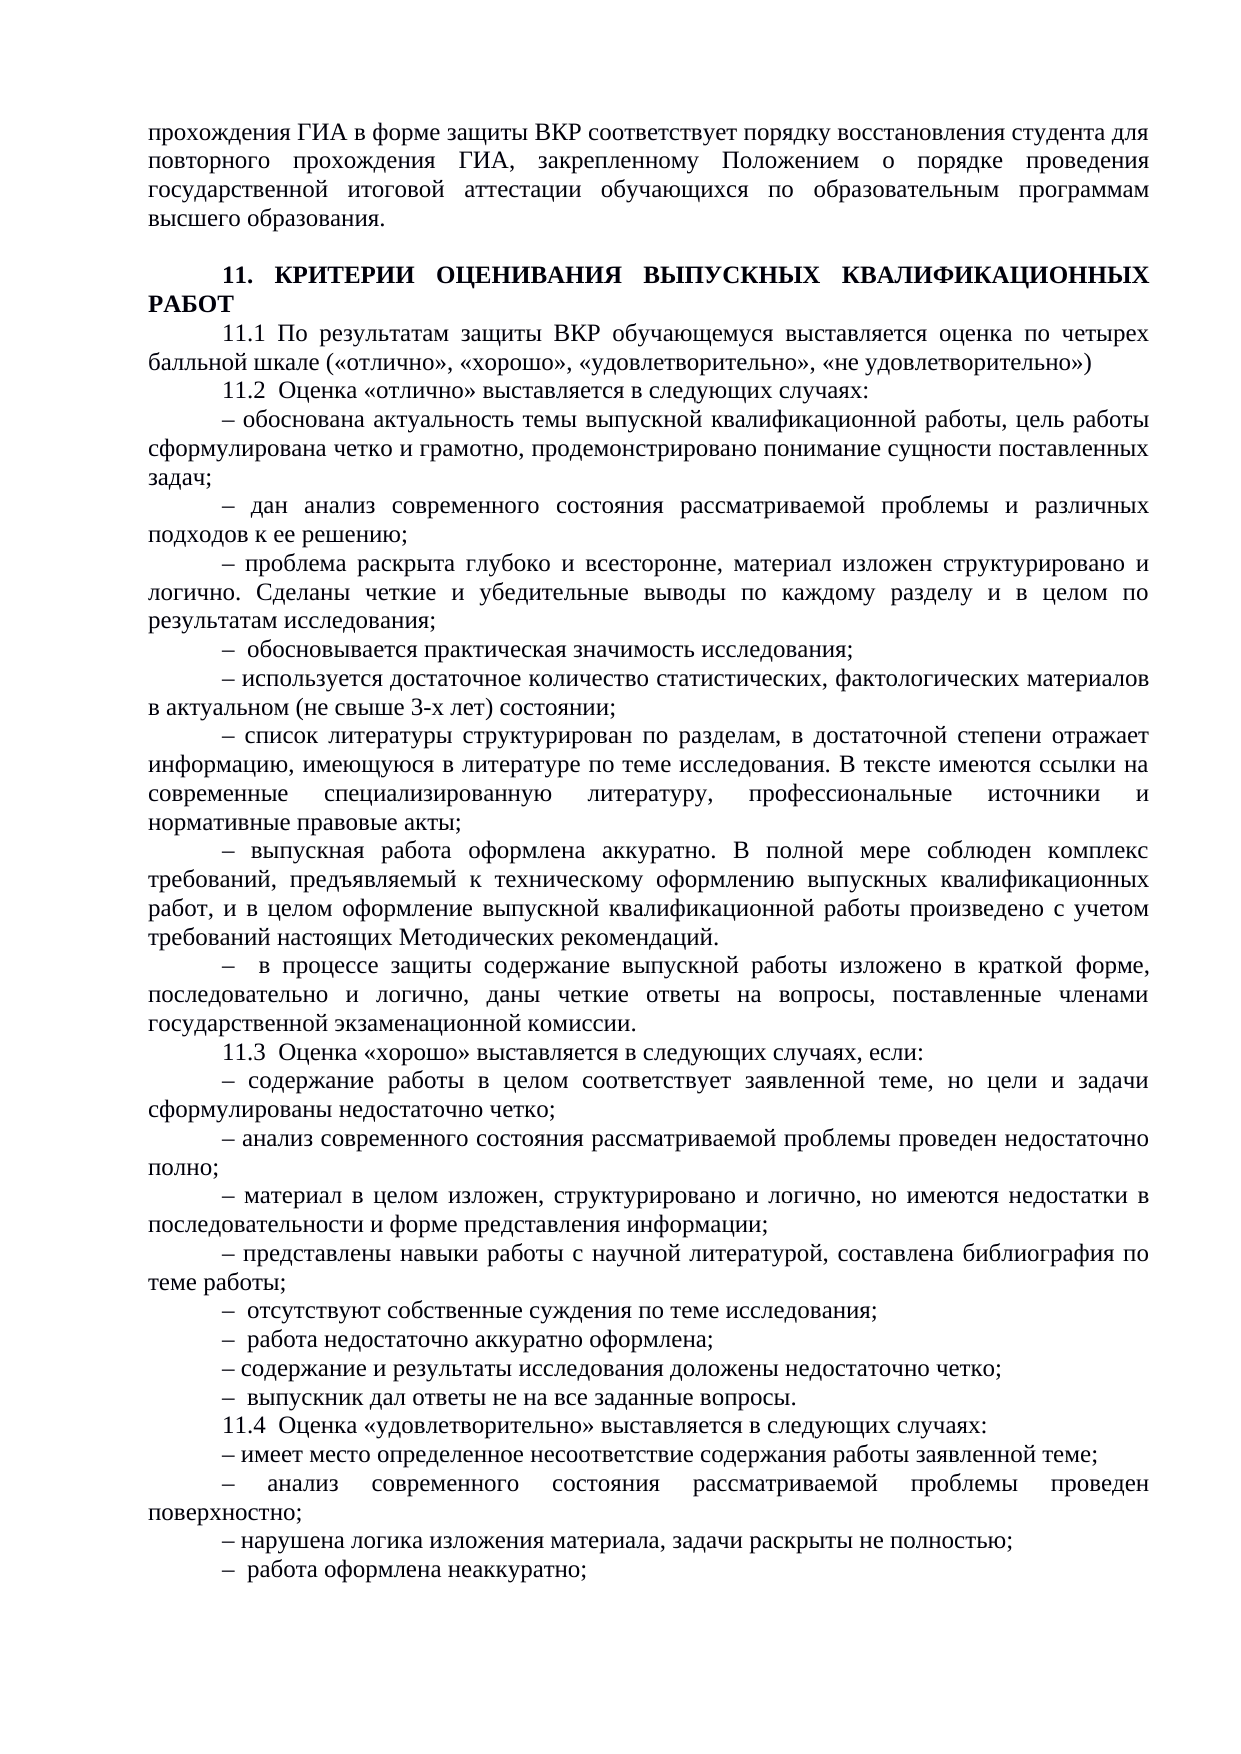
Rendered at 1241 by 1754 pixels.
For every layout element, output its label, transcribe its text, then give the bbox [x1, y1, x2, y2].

text – в процессе защиты содержание выпускной работы изложено в краткой форме, последовательно и логично, даны четкие ответы на вопросы, поставленные членами государственной экзаменационной комиссии. [148, 951, 1150, 1037]
text – список литературы структурирован по разделам, в достаточной степени отражает информацию, имеющуюся в литературе по теме исследования. В тексте имеются ссылки на современные специализированную литературу, профессиональные источники и нормативные правовые акты; [148, 721, 1150, 836]
text – дан анализ современного состояния рассматриваемой проблемы и различных подходов к ее решению; [148, 491, 1150, 548]
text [148, 117, 1150, 232]
text 11.2 Оценка «отлично» выставляется в следующих случаях: [148, 376, 1150, 404]
text – проблема раскрыта глубоко и всесторонне, материал изложен структурировано и логично. Сделаны четкие и убедительные выводы по каждому разделу и в целом по результатам исследования; [148, 548, 1150, 634]
text – нарушена логика изложения материала, задачи раскрыты не полностью; [148, 1526, 1150, 1554]
text – представлены навыки работы с научной литературой, составлена библиография по теме работы; [148, 1238, 1150, 1296]
text – анализ современного состояния рассматриваемой проблемы проведен поверхностно; [148, 1468, 1150, 1526]
text – выпускник дал ответы не на все заданные вопросы. [148, 1382, 1150, 1411]
text 11.4 Оценка «удовлетворительно» выставляется в следующих случаях: [148, 1411, 1150, 1439]
text – работа оформлена неаккуратно; [148, 1554, 1150, 1583]
text – обоснована актуальность темы выпускной квалификационной работы, цель работы сформулирована четко и грамотно, продемонстрировано понимание сущности поставленных задач; [148, 404, 1150, 491]
text – имеет место определенное несоответствие содержания работы заявленной теме; [148, 1439, 1150, 1468]
text – обосновывается практическая значимость исследования; [148, 634, 1150, 663]
text 11.1 По результатам защиты ВКР обучающемуся выставляется оценка по четырех балльной шкале («отлично», «хорошо», «удовлетворительно», «не удовлетворительно») [148, 318, 1150, 376]
text – содержание работы в целом соответствует заявленной теме, но цели и задачи сформулированы недостаточно четко; [148, 1066, 1150, 1123]
text 11.3 Оценка «хорошо» выставляется в следующих случаях, если: [148, 1037, 1150, 1066]
text – отсутствуют собственные суждения по теме исследования; [148, 1296, 1150, 1324]
text – работа недостаточно аккуратно оформлена; [148, 1324, 1150, 1353]
text – выпускная работа оформлена аккуратно. В полной мере соблюден комплекс требований, предъявляемый к техническому оформлению выпускных квалификационных работ, и в целом оформление выпускной квалификационной работы произведено с учетом требований настоящих Методических рекомендаций. [148, 836, 1150, 951]
text – анализ современного состояния рассматриваемой проблемы проведен недостаточно полно; [148, 1123, 1150, 1181]
text 11. КРИТЕРИИ ОЦЕНИВАНИЯ ВЫПУСКНЫХ КВАЛИФИКАЦИОННЫХ РАБОТ [148, 261, 1150, 318]
text – содержание и результаты исследования доложены недостаточно четко; [148, 1353, 1150, 1382]
text – материал в целом изложен, структурировано и логично, но имеются недостатки в последовательности и форме представления информации; [148, 1181, 1150, 1238]
text – используется достаточное количество статистических, фактологических материалов в актуальном (не свыше 3-х лет) состоянии; [148, 663, 1150, 721]
